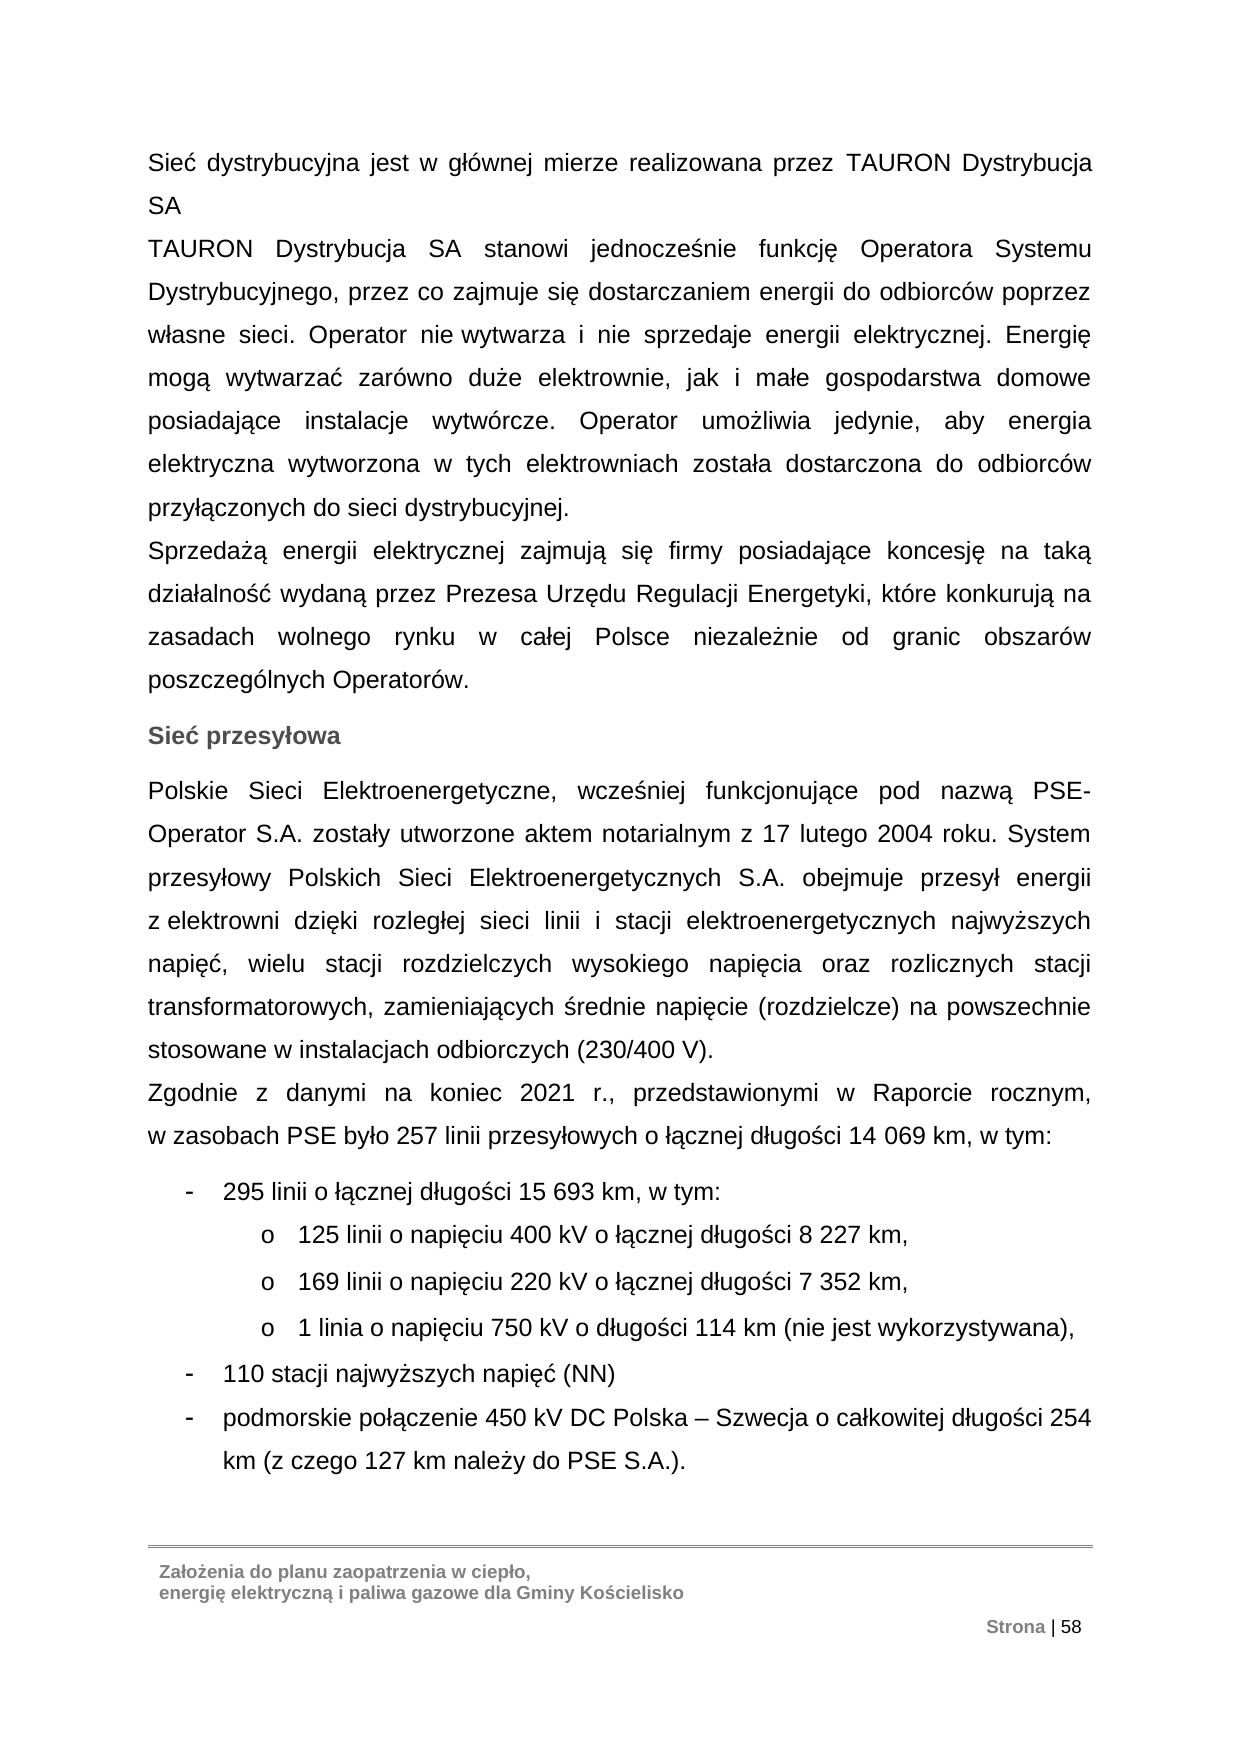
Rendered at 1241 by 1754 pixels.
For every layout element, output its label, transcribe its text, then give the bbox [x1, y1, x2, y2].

text Polskie Sieci Elektroenergetyczne, wcześniej funkcjonujące pod nazwą PSE-Operator S.A. zostały utworzone aktem notarialnym z 17 lutego 2004 roku. System przesyłowy Polskich Sieci Elektroenergetycznych S.A. obejmuje przesył energii z elektrowni dzięki rozległej sieci linii i stacji elektroenergetycznych najwyższych napięć, wielu stacji rozdzielczych wysokiego napięcia oraz rozlicznych stacji transformatorowych, zamieniających średnie napięcie (rozdzielcze) na powszechnie stosowane w instalacjach odbiorczych (230/400 V). [148, 776, 1093, 1064]
list 1 linia o napięciu 750 kV o długości 114 km (nie jest wykorzystywana), [260, 1313, 1093, 1344]
text Sprzedażą energii elektrycznej zajmują się firmy posiadające koncesję na taką działalność wydaną przez Prezesa Urzędu Regulacji Energetyki, które konkurują na zasadach wolnego rynku w całej Polsce niezależnie od granic obszarów poszczególnych Operatorów. [148, 536, 1093, 694]
list podmorskie połączenie 450 kV DC Polska – Szwecja o całkowitej długości 254 km (z czego 127 km należy do PSE S.A.). [185, 1402, 1093, 1474]
list 125 linii o napięciu 400 kV o łącznej długości 8 227 km, [260, 1220, 1093, 1251]
text Sieć dystrybucyjna jest w głównej mierze realizowana przez TAURON Dystrybucja SA [148, 148, 1093, 219]
list 295 linii o łącznej długości 15 693 km, w tym: [185, 1177, 1093, 1206]
subtitle Sieć przesyłowa [148, 721, 1093, 749]
list 169 linii o napięciu 220 kV o łącznej długości 7 352 km, [260, 1267, 1093, 1297]
list 110 stacji najwyższych napięć (NN) [185, 1359, 1093, 1388]
text Zgodnie z danymi na koniec 2021 r., przedstawionymi w Raporcie rocznym, w zasobach PSE było 257 linii przesyłowych o łącznej długości 14 069 km, w tym: [148, 1078, 1093, 1150]
text TAURON Dystrybucja SA stanowi jednocześnie funkcję Operatora Systemu Dystrybucyjnego, przez co zajmuje się dostarczaniem energii do odbiorców poprzez własne sieci. Operator nie wytwarza i nie sprzedaje energii elektrycznej. Energię mogą wytwarzać zarówno duże elektrownie, jak i małe gospodarstwa domowe posiadające instalacje wytwórcze. Operator umożliwia jedynie, aby energia elektryczna wytworzona w tych elektrowniach została dostarczona do odbiorców przyłączonych do sieci dystrybucyjnej. [148, 234, 1093, 521]
